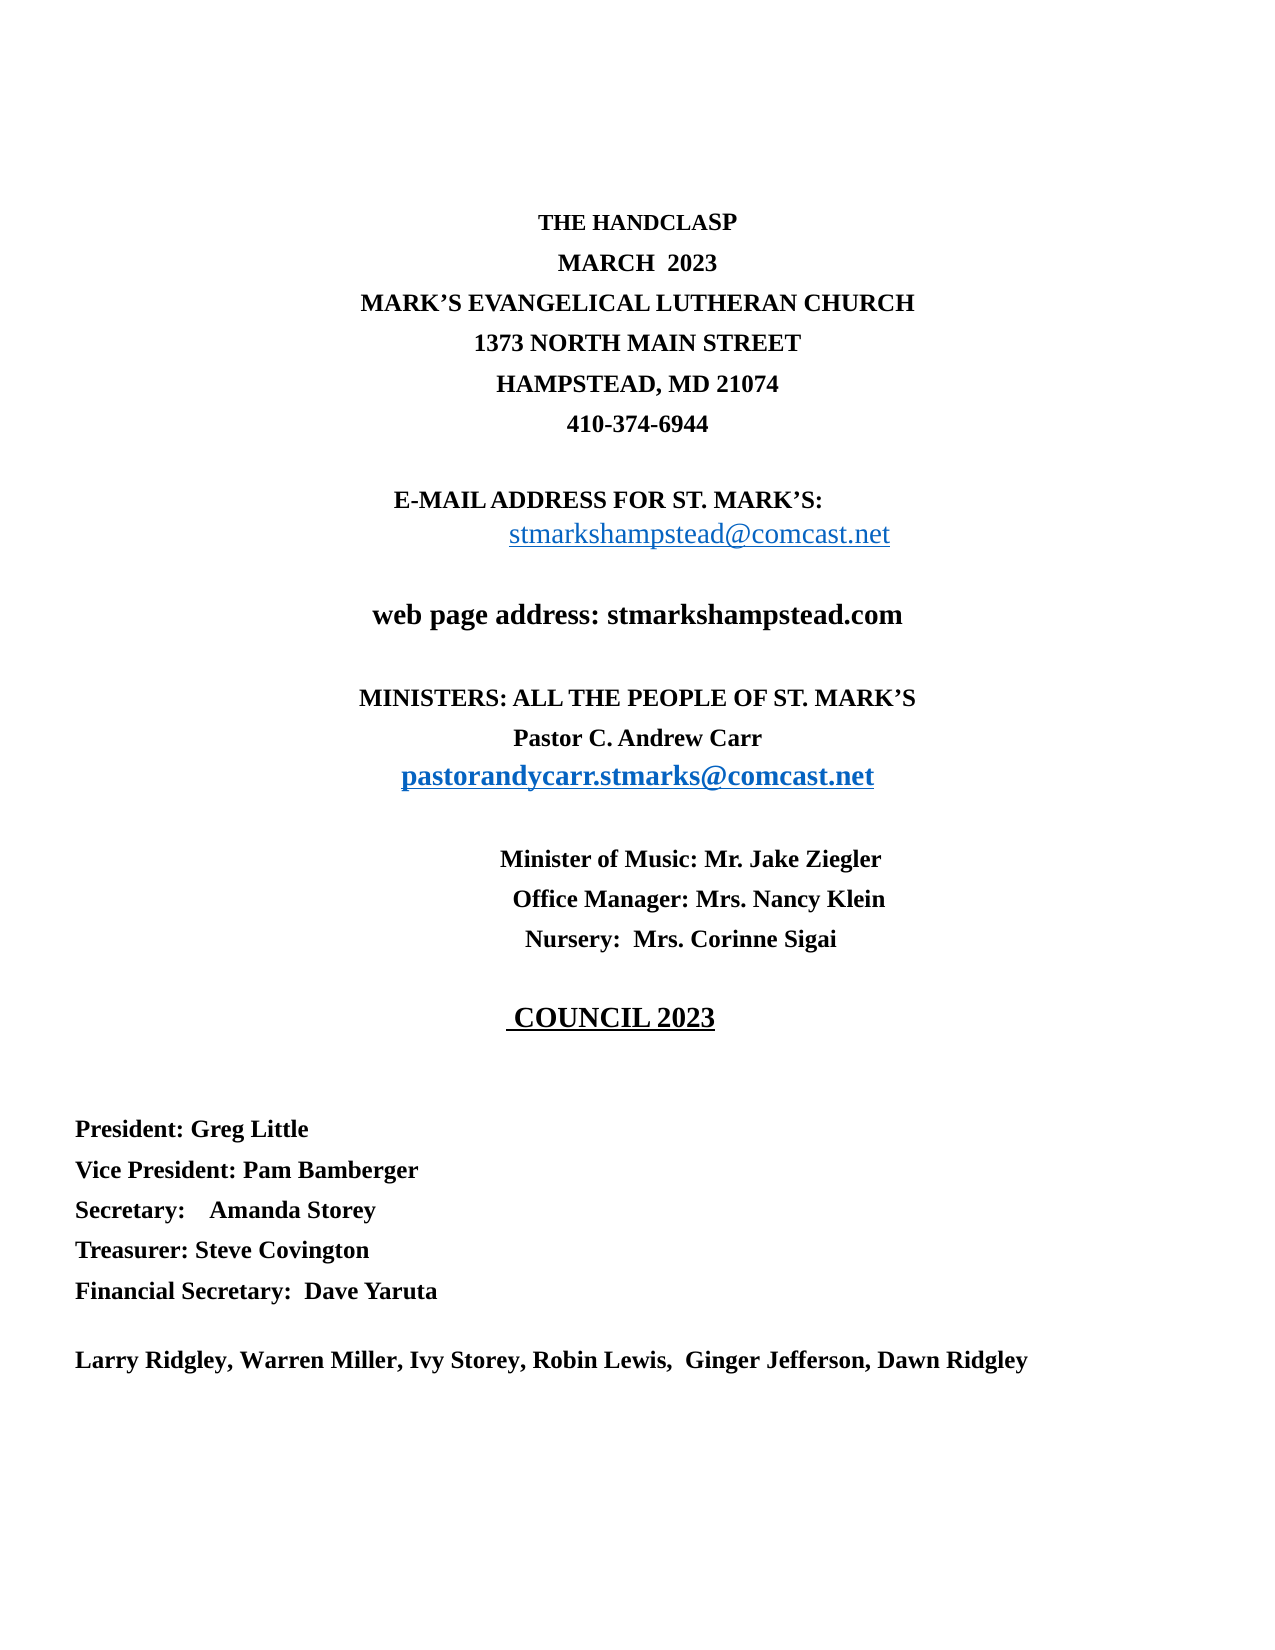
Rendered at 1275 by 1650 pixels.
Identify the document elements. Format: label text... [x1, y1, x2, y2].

list pastorandycarr.stmarks@comcast.net [75, 752, 1200, 792]
text Financial Secretary: Dave Yaruta [75, 1264, 1200, 1304]
text COUNCIL 2023 [300, 994, 1200, 1034]
list web page address: stmarkshampstead.com [75, 591, 1200, 631]
text E-MAIL ADDRESS FOR ST. MARK’S: [300, 478, 1249, 514]
list stmarkshampstead@comcast.net [150, 514, 1249, 550]
text Secretary: Amanda Storey [75, 1184, 1200, 1224]
text Nursery: Mrs. Corinne Sigai [300, 913, 1200, 953]
text President: Greg Little [75, 1103, 1200, 1143]
text Minister of Music: Mr. Jake Ziegler [300, 832, 1200, 873]
text Vice President: Pam Bamberger [75, 1143, 1200, 1184]
text Office Manager: Mrs. Nancy Klein [300, 873, 1200, 913]
text 1373 NORTH MAIN STREET [75, 317, 1200, 357]
text Treasurer: Steve Covington [75, 1224, 1200, 1264]
text THE HANDCLASP [75, 196, 1200, 236]
text Larry Ridgley, Warren Miller, Ivy Storey, Robin Lewis, Ginger Jefferson, Dawn Ridgley [75, 1345, 1200, 1374]
text HAMPSTEAD, MD 21074 [75, 357, 1200, 397]
text Pastor C. Andrew Carr [75, 711, 1200, 752]
text MARK’S EVANGELICAL LUTHERAN CHURCH [75, 277, 1200, 317]
text MINISTERS: ALL THE PEOPLE OF ST. MARK’S [75, 671, 1200, 711]
text 410-374-6944 [75, 397, 1200, 438]
text MARCH 2023 [75, 236, 1200, 277]
